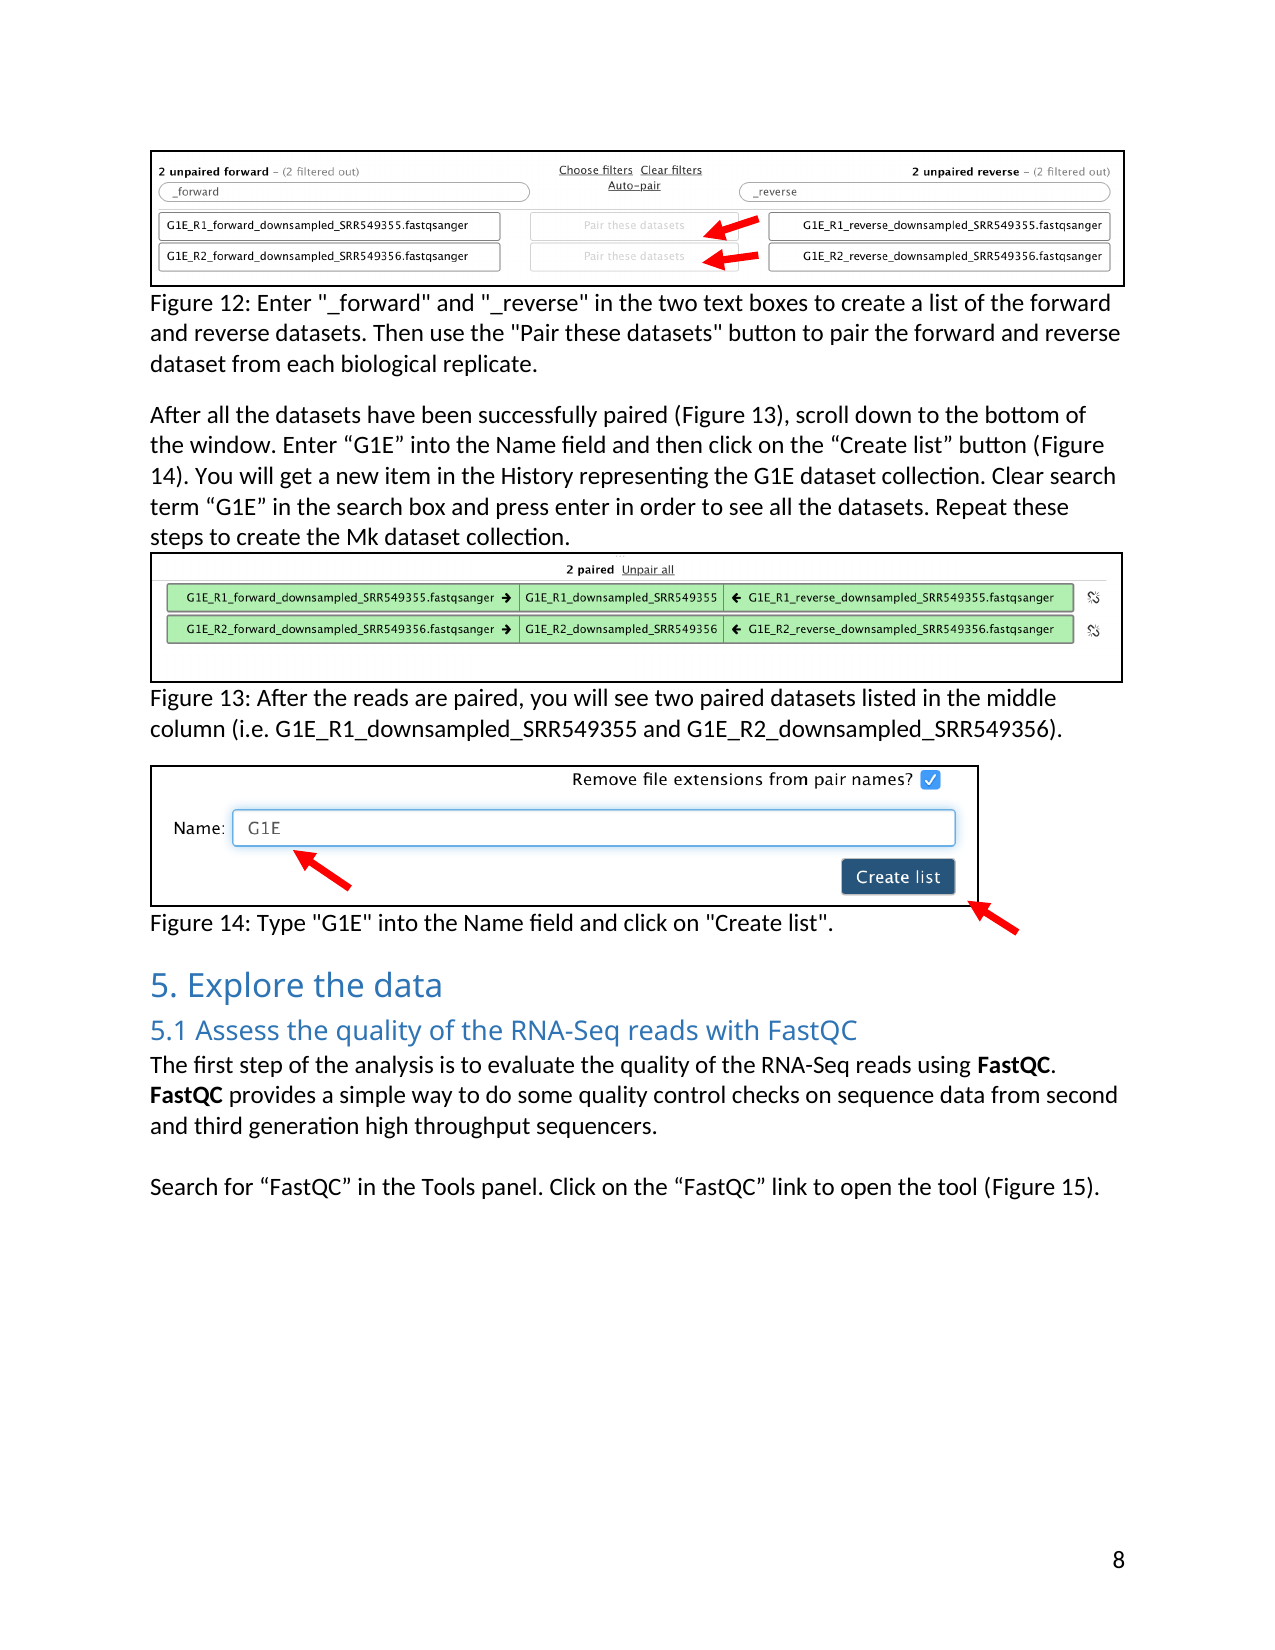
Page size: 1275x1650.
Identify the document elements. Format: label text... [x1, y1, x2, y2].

text Search for “FastQC” in the Tools panel. Click on the “FastQC” link to open the tool (Figure 15). [150, 1171, 1125, 1201]
text Figure 12: Enter "_forward" and "_reverse" in the two text boxes to create a list of the forward and reverse datasets. Then use the "Pair these datasets" button to pair the forward and reverse dataset from each biological replicate. [150, 287, 1125, 378]
picture [152, 152, 1123, 285]
picture [152, 767, 977, 905]
subtitle 5.1 Assess the quality of the RNA-Seq reads with FastQC [150, 1012, 1125, 1049]
text Figure 13: After the reads are paired, you will see two paired datasets listed in the middle column (i.e. G1E_R1_downsampled_SRR549355 and G1E_R2_downsampled_SRR549356). [150, 683, 1125, 744]
subtitle 5. Explore the data [150, 962, 1125, 1008]
text The first step of the analysis is to evaluate the quality of the RNA-Seq reads using FastQC. FastQC provides a simple way to do some quality control checks on sequence data from second and third generation high throughput sequencers. [150, 1049, 1125, 1140]
picture [152, 554, 1121, 681]
text Figure 14: Type "G1E" into the Name field and click on "Create list". [150, 907, 1125, 937]
text After all the datasets have been successfully paired (Figure 13), scroll down to the bottom of the window. Enter “G1E” into the Name field and then click on the “Create list” button (Figure 14). You will get a new item in the History representing the G1E dataset collection. Clear search term “G1E” in the search box and press enter in order to see all the datasets. Repeat these steps to create the Mk dataset collection. [150, 399, 1125, 552]
